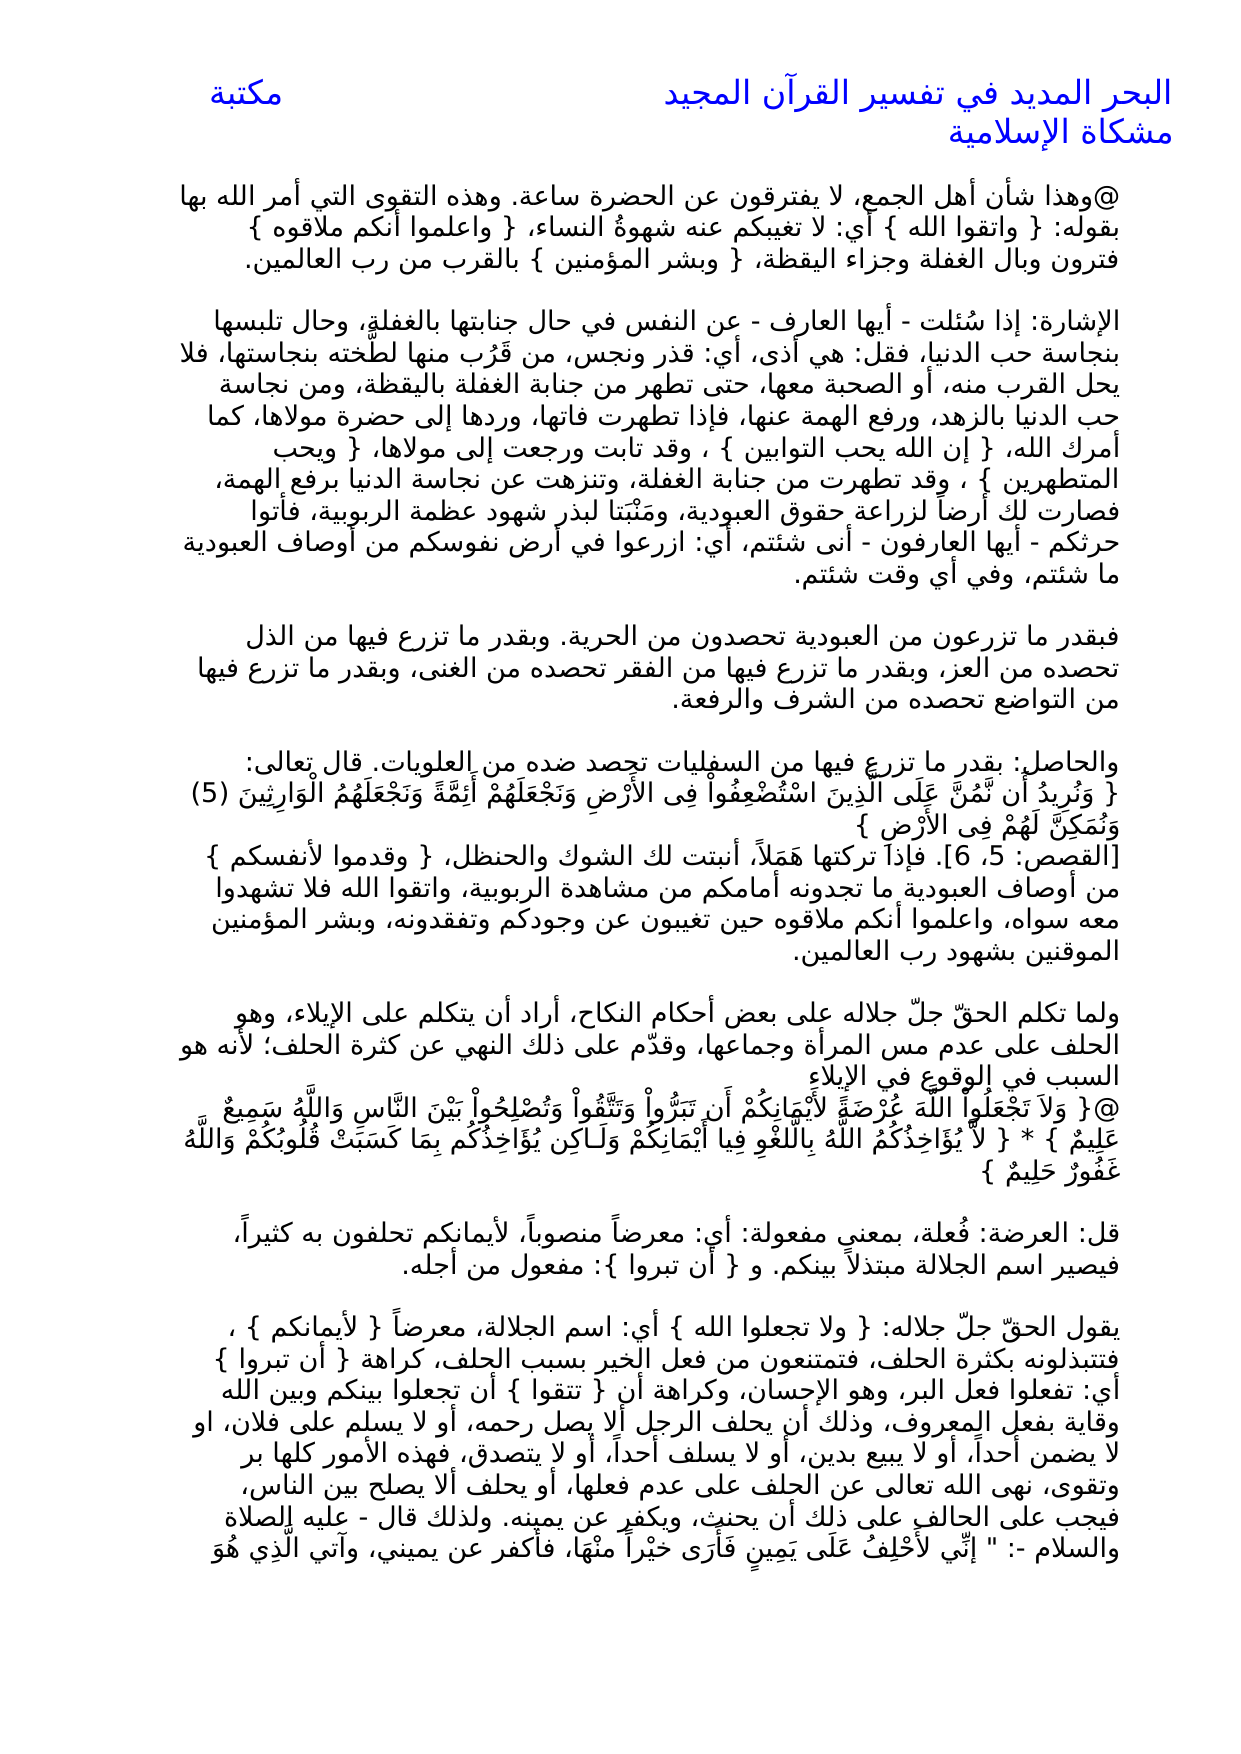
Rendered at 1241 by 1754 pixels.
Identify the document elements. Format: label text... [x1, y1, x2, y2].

text والحاصل: بقدر ما تزرع فيها من السفليات تحصد ضده من العلويات. قال تعالى: [176, 746, 1120, 777]
text ولما تكلم الحقّ جلّ جلاله على بعض أحكام النكاح، أراد أن يتكلم على الإيلاء، وهو الحلف على عدم مس المرأة وجماعها، وقدّم على ذلك النهي عن كثرة الحلف؛ لأنه هو السبب في الوقوع في الإيلاء [176, 997, 1120, 1092]
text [176, 1311, 1120, 1564]
text @وهذا شأن أهل الجمع، لا يفترقون عن الحضرة ساعة. وهذه التقوى التي أمر الله بها بقوله: { واتقوا الله } أي: لا تغيبكم عنه شهوةُ النساء، { واعلموا أنكم ملاقوه } فترون وبال الغفلة وجزاء اليقظة، { وبشر المؤمنين } بالقرب من رب العالمين. [176, 180, 1120, 275]
text [القصص: 5، 6]. فإذا تركتها هَمَلاً، أنبتت لك الشوك والحنظل، { وقدموا لأنفسكم } من أوصاف العبودية ما تجدونه أمامكم من مشاهدة الربوبية، واتقوا الله فلا تشهدوا معه سواه، واعلموا أنكم ملاقوه حين تغيبون عن وجودكم وتفقدونه، وبشر المؤمنين الموقنين بشهود رب العالمين. [176, 841, 1120, 967]
text { وَنُرِيدُ أَن نَّمُنَّ عَلَى الَّذِينَ اسْتُضْعِفُواْ فِى الأَرْضِ وَنَجْعَلَهُمْ أَئِمَّةً وَنَجْعَلَهُمُ الْوَارِثِينَ (5) وَنُمَكِنَّ لَهُمْ فِى الأَرْضِ } [176, 777, 1120, 841]
text قل: العرضة: فُعلة، بمعنى مفعولة: أي: معرضاً منصوباً، لأيمانكم تحلفون به كثيراً، فيصير اسم الجلالة مبتذلاً بينكم. و { أن تبروا }: مفعول من أجله. [176, 1218, 1120, 1281]
text الإشارة: إذا سُئلت - أيها العارف - عن النفس في حال جنابتها بالغفلة، وحال تلبسها بنجاسة حب الدنيا، فقل: هي أذى، أي: قذر ونجس، من قَرُب منها لطَّخته بنجاستها، فلا يحل القرب منه، أو الصحبة معها، حتى تطهر من جنابة الغفلة باليقظة، ومن نجاسة حب الدنيا بالزهد، ورفع الهمة عنها، فإذا تطهرت فاتها، وردها إلى حضرة مولاها، كما أمرك الله، { إن الله يحب التوابين } ، وقد تابت ورجعت إلى مولاها، { ويحب المتطهرين } ، وقد تطهرت من جنابة الغفلة، وتنزهت عن نجاسة الدنيا برفع الهمة، فصارت لك أرضاً لزراعة حقوق العبودية، ومَنْبَتا لبذر شهود عظمة الربوبية، فأتوا حرثكم - أيها العارفون - أنى شئتم، أي: ازرعوا في أرض نفوسكم من أوصاف العبودية ما شئتم، وفي أي وقت شئتم. [176, 306, 1120, 590]
text @{ وَلاَ تَجْعَلُواْ اللَّهَ عُرْضَةً لأَيْمَانِكُمْ أَن تَبَرُّواْ وَتَتَّقُواْ وَتُصْلِحُواْ بَيْنَ النَّاسِ وَاللَّهُ سَمِيعٌ عَلِيمٌ } * { لاَّ يُؤَاخِذُكُمُ اللَّهُ بِالَّلغْوِ فِيا أَيْمَانِكُمْ وَلَـاكِن يُؤَاخِذُكُم بِمَا كَسَبَتْ قُلُوبُكُمْ وَاللَّهُ غَفُورٌ حَلِيمٌ } [176, 1092, 1120, 1187]
text فبقدر ما تزرعون من العبودية تحصدون من الحرية. وبقدر ما تزرع فيها من الذل تحصده من العز، وبقدر ما تزرع فيها من الفقر تحصده من الغنى، وبقدر ما تزرع فيها من التواضع تحصده من الشرف والرفعة. [176, 620, 1120, 715]
